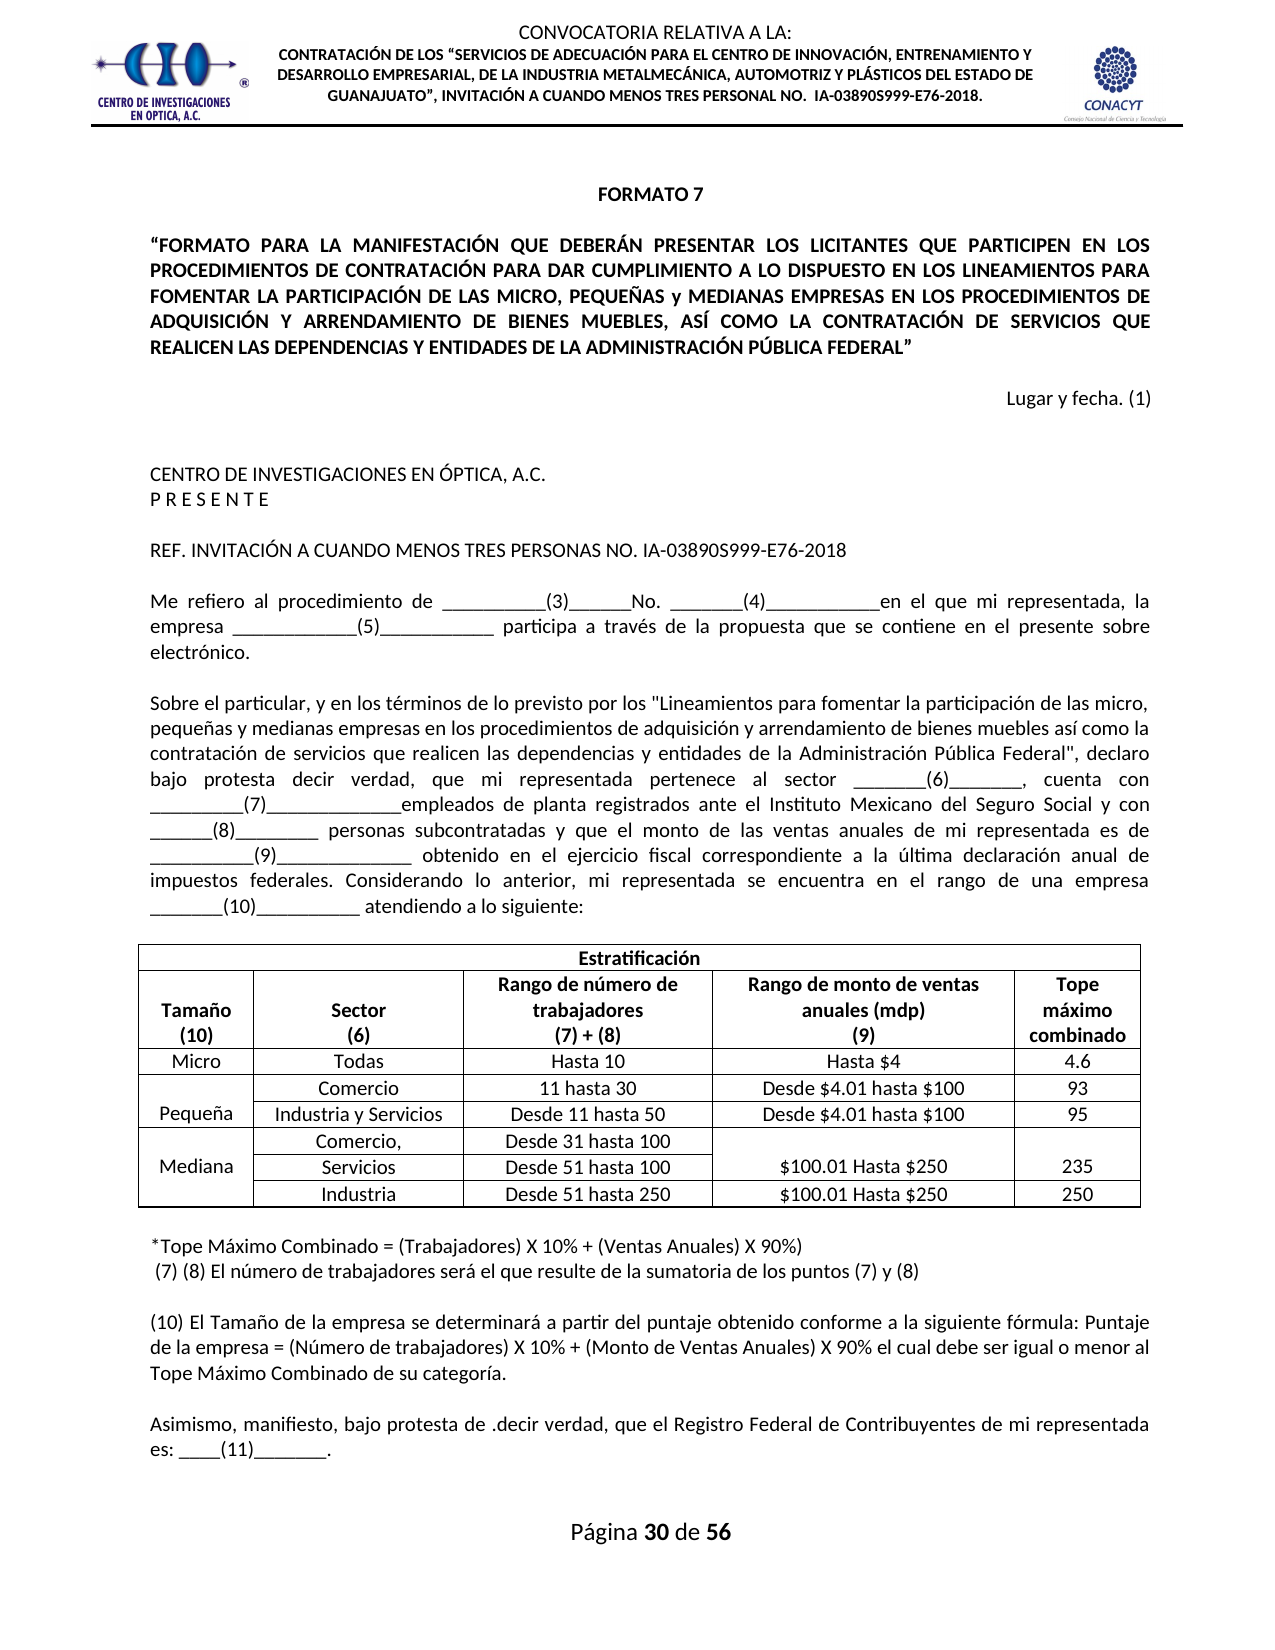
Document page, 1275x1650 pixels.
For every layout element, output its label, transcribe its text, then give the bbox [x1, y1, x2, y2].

table_cell Tope máximo combinado [1015, 971, 1140, 1048]
text *Tope Máximo Combinado = (Trabajadores) X 10% + (Ventas Anuales) X 90%) [150, 1233, 1152, 1258]
table_cell Industria y Servicios [254, 1102, 463, 1127]
text (10) El Tamaño de la empresa se determinará a partir del puntaje obtenido conforme a la siguiente fórmula: Puntaje de la empresa = (Número de trabajadores) X 10% + (Monto de Ventas Anuales) X 90% el cual debe ser igual o menor al Tope Máximo Combinado de su categoría. [150, 1309, 1152, 1385]
table_cell Desde 51 hasta 100 [464, 1155, 712, 1180]
text Lugar y fecha. (1) [563, 385, 1152, 410]
text REF. INVITACIÓN A CUANDO MENOS TRES PERSONAS NO. IA-03890S999-E76-2018 [150, 537, 1152, 563]
text Sobre el particular, y en los términos de lo previsto por los "Lineamientos para fomentar la participación de las micro, pequeñas y medianas empresas en los procedimientos de adquisición y arrendamiento de bienes muebles así como la contratación de servicios que realicen las dependencias y entidades de la Administración Pública Federal", declaro bajo protesta decir verdad, que mi representada pertenece al sector _______(6)_______, cuenta con _________(7)_____________empleados de planta registrados ante el Instituto Mexicano del Seguro Social y con ______(8)________ personas subcontratadas y que el monto de las ventas anuales de mi representada es de __________(9)_____________ obtenido en el ejercicio fiscal correspondiente a la última declaración anual de impuestos federales. Considerando lo anterior, mi representada se encuentra en el rango de una empresa _______(10)__________ atendiendo a lo siguiente: [150, 690, 1152, 918]
picture [91, 41, 249, 122]
table_cell Desde $4.01 hasta $100 [713, 1075, 1014, 1101]
table_cell 235 [1015, 1128, 1140, 1180]
table_cell Desde 51 hasta 250 [464, 1181, 712, 1206]
table_cell Hasta 10 [464, 1049, 712, 1074]
table_cell Sector (6) [254, 971, 463, 1048]
table_cell 95 [1015, 1102, 1140, 1127]
table_cell Desde 11 hasta 50 [464, 1102, 712, 1127]
text “FORMATO PARA LA MANIFESTACIÓN QUE DEBERÁN PRESENTAR LOS LICITANTES QUE PARTICIPEN EN LOS PROCEDIMIENTOS DE CONTRATACIÓN PARA DAR CUMPLIMIENTO A LO DISPUESTO EN LOS LINEAMIENTOS PARA FOMENTAR LA PARTICIPACIÓN DE LAS MICRO, PEQUEÑAS y MEDIANAS EMPRESAS EN LOS PROCEDIMIENTOS DE ADQUISICIÓN Y ARRENDAMIENTO DE BIENES MUEBLES, ASÍ COMO LA CONTRATACIÓN DE SERVICIOS QUE REALICEN LAS DEPENDENCIAS Y ENTIDADES DE LA ADMINISTRACIÓN PÚBLICA FEDERAL” [150, 232, 1152, 359]
table_cell Rango de monto de ventas anuales (mdp) (9) [713, 971, 1014, 1048]
table_cell Industria [254, 1181, 463, 1206]
table_cell Comercio, [254, 1128, 463, 1153]
picture [1061, 46, 1166, 122]
text Asimismo, manifiesto, bajo protesta de .decir verdad, que el Registro Federal de Contribuyentes de mi representada es: ____(11)_______. [150, 1411, 1152, 1462]
table_cell Rango de número de trabajadores (7) + (8) [464, 971, 712, 1048]
table_cell Desde 31 hasta 100 [464, 1128, 712, 1153]
table_cell Desde $4.01 hasta $100 [713, 1102, 1014, 1127]
text FORMATO 7 [150, 181, 1152, 207]
text P R E S E N T E [150, 486, 1152, 512]
text Me refiero al procedimiento de __________(3)______No. _______(4)___________en el que mi representada, la empresa ____________(5)___________ participa a través de la propuesta que se contiene en el presente sobre electrónico. [150, 588, 1152, 664]
table_cell 4.6 [1015, 1049, 1140, 1074]
table_cell Comercio [254, 1075, 463, 1101]
table_cell Hasta $4 [713, 1049, 1014, 1074]
text (7) (8) El número de trabajadores será el que resulte de la sumatoria de los puntos (7) y (8) [150, 1258, 1152, 1284]
table_cell Servicios [254, 1155, 463, 1180]
table_cell Micro [139, 1049, 253, 1074]
table_cell $100.01 Hasta $250 [713, 1181, 1014, 1206]
table_cell 250 [1015, 1181, 1140, 1206]
table_cell Tamaño (10) [139, 971, 253, 1048]
table_cell $100.01 Hasta $250 [713, 1128, 1014, 1180]
table_cell Todas [254, 1049, 463, 1074]
table_cell Pequeña [139, 1075, 253, 1127]
table_cell 93 [1015, 1075, 1140, 1101]
table_cell Mediana [139, 1128, 253, 1206]
table_cell 11 hasta 30 [464, 1075, 712, 1101]
table_header Estratificación [139, 945, 1140, 970]
text CENTRO DE INVESTIGACIONES EN ÓPTICA, A.C. [150, 461, 1152, 486]
